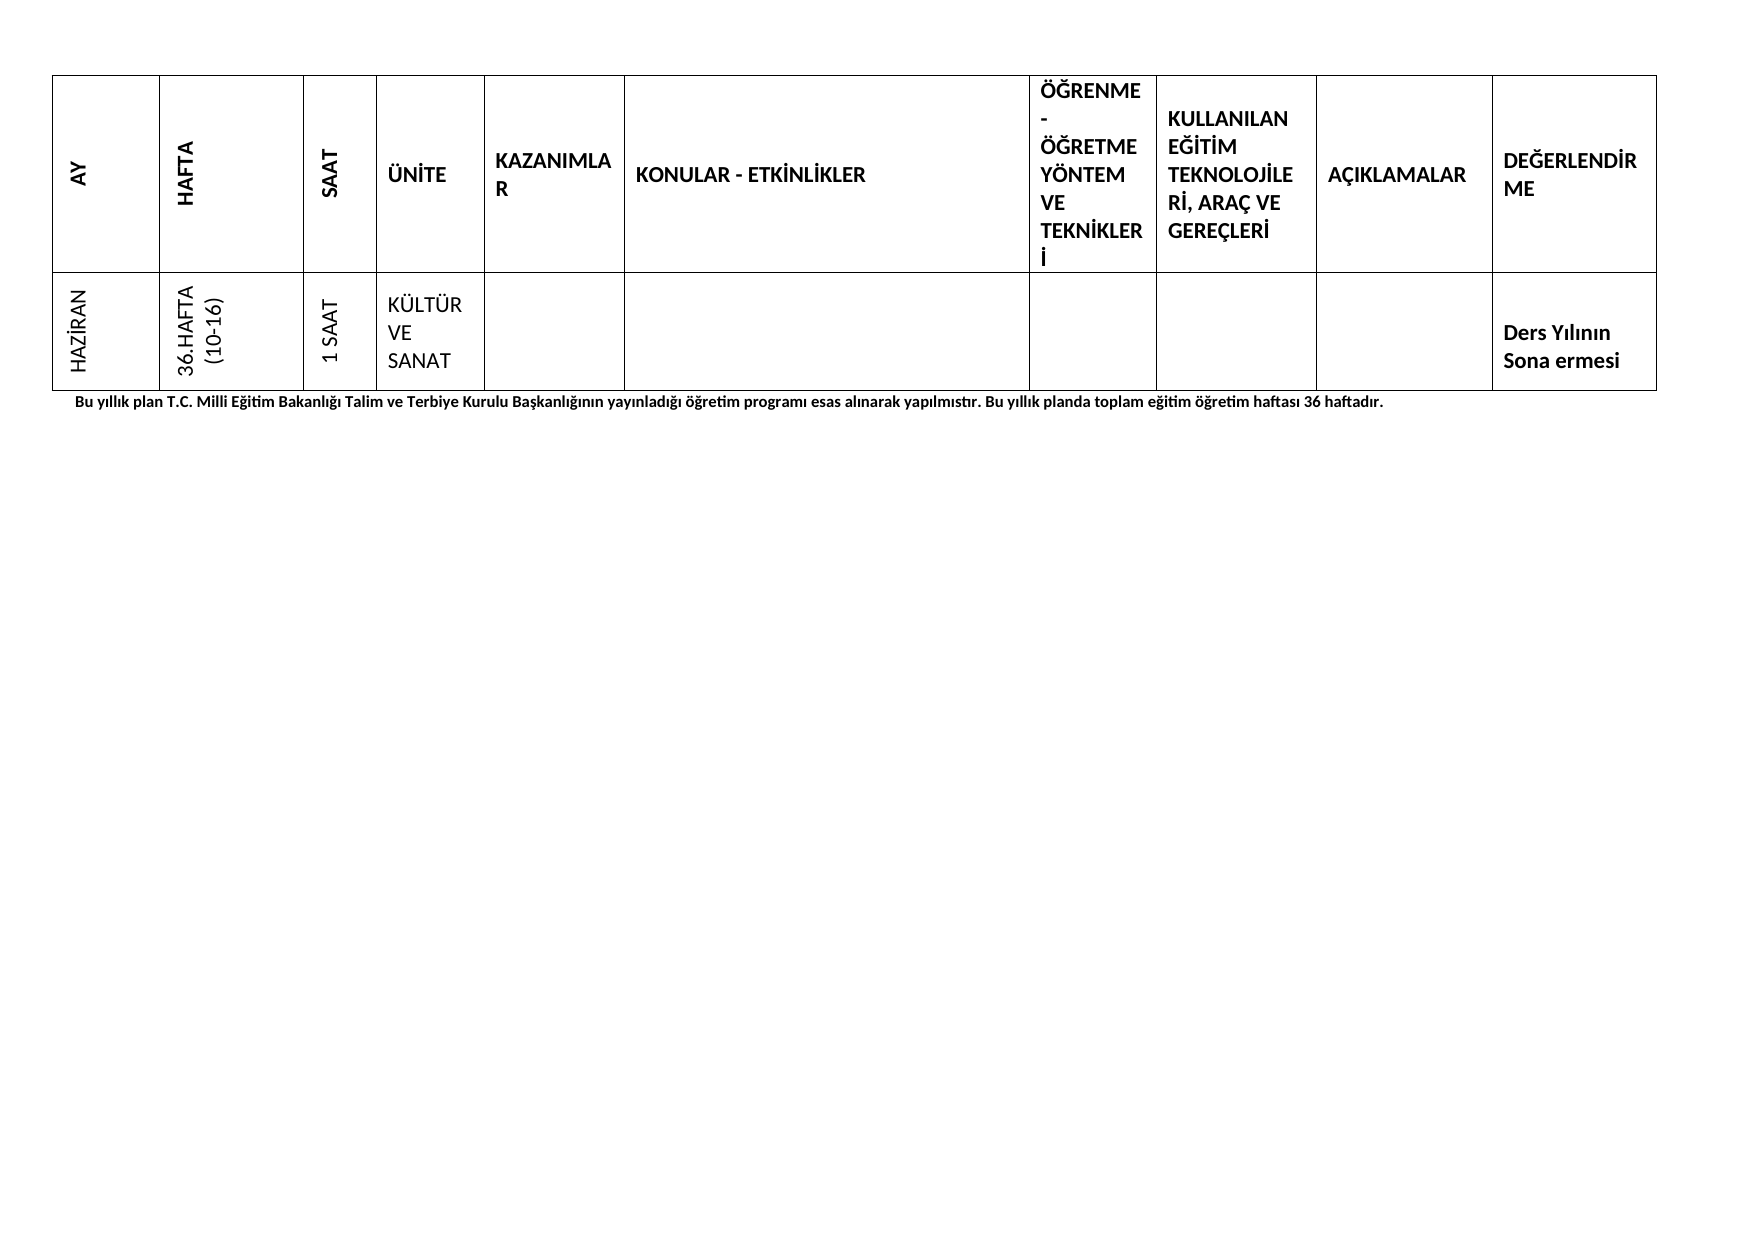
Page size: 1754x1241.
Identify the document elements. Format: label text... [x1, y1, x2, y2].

table_cell [485, 273, 624, 390]
table_header HAFTA [160, 76, 303, 272]
table_header DEĞERLENDİRME [1493, 76, 1656, 272]
table_header KAZANIMLAR [485, 76, 624, 272]
table_header AY [53, 76, 159, 272]
table_cell [625, 273, 1029, 390]
table_cell 1 SAAT [304, 273, 376, 390]
table_cell [1030, 273, 1156, 390]
table_cell [1317, 273, 1492, 390]
table_header SAAT [304, 76, 376, 272]
table_cell Ders Yılının Sona ermesi [1493, 273, 1656, 390]
table_header KONULAR - ETKİNLİKLER [625, 76, 1029, 272]
table_cell HAZİRAN [53, 273, 159, 390]
table_cell KÜLTÜR VE SANAT [377, 273, 484, 390]
table_cell [1157, 273, 1316, 390]
table_cell 36.HAFTA(10-16) [160, 273, 303, 390]
text Bu yıllık plan T.C. Milli Eğitim Bakanlığı Talim ve Terbiye Kurulu Başkanlığının yayınladığı öğretim programı esas alınarak yapılmıstır. Bu yıllık planda toplam eğitim öğretim haftası 36 haftadır. [75, 391, 1679, 412]
table_header ÜNİTE [377, 76, 484, 272]
table_header KULLANILAN EĞİTİM TEKNOLOJİLERİ, ARAÇ VE GEREÇLERİ [1157, 76, 1316, 272]
table_header AÇIKLAMALAR [1317, 76, 1492, 272]
table_header ÖĞRENME - ÖĞRETME YÖNTEM VE TEKNİKLERİ [1030, 76, 1156, 272]
